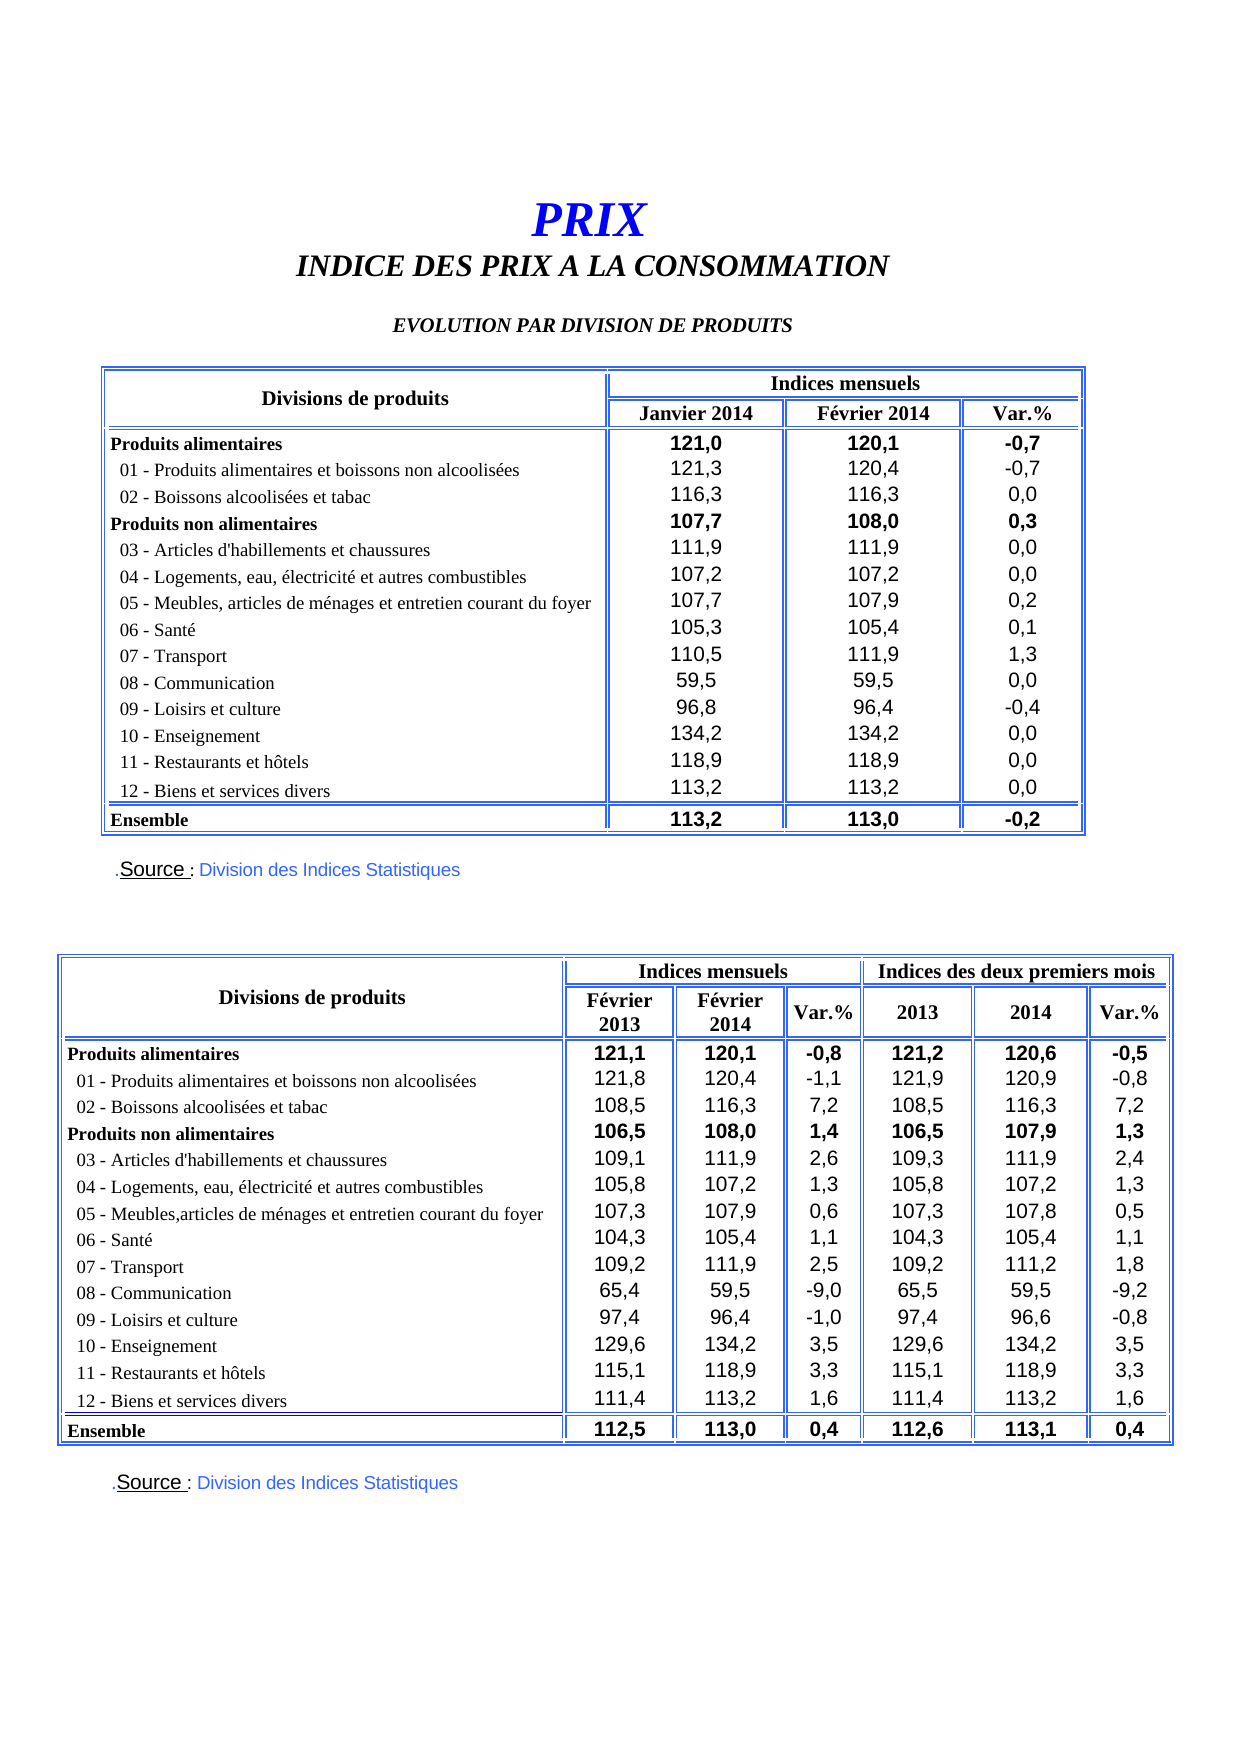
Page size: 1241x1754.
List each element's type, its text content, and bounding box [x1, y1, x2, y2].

table_cell 0,0 [964, 534, 1081, 561]
table_cell 0,0 [964, 561, 1081, 587]
table_cell 109,2 [567, 1251, 672, 1277]
table_cell 07 - Transport [105, 640, 605, 667]
table_cell 105,3 [610, 614, 782, 640]
table_cell 111,4 [864, 1383, 971, 1411]
table_cell 1,4 [788, 1118, 860, 1144]
table_cell 3,3 [788, 1357, 860, 1383]
table_cell Janvier 2014 [610, 401, 782, 426]
table_cell 113,0 [675, 1416, 785, 1441]
table_cell 59,5 [787, 667, 959, 693]
table_cell 09 - Loisirs et culture [62, 1304, 562, 1330]
table_cell 1,3 [1091, 1171, 1169, 1197]
text Source : Division des Indices Statistiques. [94, 857, 1092, 881]
table_cell 113,2 [975, 1383, 1086, 1411]
table_cell 59,5 [677, 1277, 783, 1304]
table_cell 02 - Boissons alcoolisées et tabac [105, 481, 605, 507]
table_cell 116,3 [787, 481, 959, 507]
table_cell 112,6 [862, 1411, 973, 1441]
table_cell -0,8 [1091, 1065, 1169, 1091]
table_cell 105,4 [975, 1224, 1086, 1251]
table_cell 96,6 [975, 1304, 1086, 1330]
table_header Indices mensuels [564, 955, 862, 983]
table_cell Ensemble [60, 1411, 564, 1441]
table_cell 111,4 [567, 1383, 672, 1411]
table_cell 59,5 [610, 667, 782, 693]
table_cell -0,8 [788, 1041, 860, 1064]
table_cell -0,4 [964, 693, 1081, 720]
table_cell 111,9 [787, 534, 959, 561]
table_cell 111,9 [975, 1144, 1086, 1171]
table_cell 01 - Produits alimentaires et boissons non alcoolisées [62, 1065, 562, 1091]
table_cell 107,9 [787, 587, 959, 614]
table_cell 107,2 [610, 561, 782, 587]
table_cell -9,2 [1091, 1277, 1169, 1304]
table_cell 106,5 [864, 1118, 971, 1144]
table_cell Produits alimentaires [103, 426, 607, 454]
table_cell 96,4 [677, 1304, 783, 1330]
table_cell 107,3 [864, 1198, 971, 1224]
table_cell 120,1 [787, 430, 959, 454]
table_cell 97,4 [864, 1304, 971, 1330]
table_cell 2,5 [788, 1251, 860, 1277]
text PRIX [94, 190, 1085, 247]
table_cell 113,1 [973, 1416, 1088, 1441]
table_cell 105,8 [567, 1171, 672, 1197]
table_cell 107,7 [610, 508, 782, 534]
table_cell -0,7 [962, 426, 1083, 454]
table_cell 03 - Articles d'habillements et chaussures [105, 534, 605, 561]
table_cell 1,6 [1091, 1383, 1169, 1411]
text EVOLUTION PAR DIVISION DE PRODUITS [94, 313, 1092, 337]
table_cell 107,7 [610, 587, 782, 614]
table_cell 1,3 [964, 640, 1081, 667]
table_cell 105,4 [787, 614, 959, 640]
table_cell 118,9 [610, 746, 782, 773]
table_cell 108,5 [567, 1091, 672, 1118]
table_cell 118,9 [975, 1357, 1086, 1383]
table_cell 120,6 [975, 1041, 1086, 1064]
table_cell -0,5 [1088, 1036, 1171, 1064]
table_cell 111,9 [677, 1251, 783, 1277]
table_cell 109,2 [864, 1251, 971, 1277]
table_cell 06 - Santé [62, 1224, 562, 1251]
table_cell 0,6 [788, 1198, 860, 1224]
table_cell 0,5 [1091, 1198, 1169, 1224]
table_cell 1,1 [788, 1224, 860, 1251]
table_cell 120,4 [787, 454, 959, 481]
table_cell 65,4 [567, 1277, 672, 1304]
table_cell 08 - Communication [62, 1277, 562, 1304]
table_cell 116,3 [975, 1091, 1086, 1118]
table_cell 134,2 [787, 720, 959, 746]
table_cell 3,5 [1091, 1330, 1169, 1357]
table_cell 118,9 [787, 746, 959, 773]
table_cell -1,1 [788, 1065, 860, 1091]
table_cell 03 - Articles d'habillements et chaussures [62, 1144, 562, 1171]
table_cell 129,6 [864, 1330, 971, 1357]
table_cell 0,4 [1088, 1411, 1171, 1441]
table_cell Var.% [962, 396, 1083, 426]
table_cell 0,0 [964, 720, 1081, 746]
table_cell 108,0 [787, 508, 959, 534]
table_cell 7,2 [788, 1091, 860, 1118]
table_cell 1,8 [1091, 1251, 1169, 1277]
table_cell Ensemble [103, 801, 607, 831]
table_cell 0,4 [785, 1411, 862, 1441]
table_cell 121,2 [864, 1041, 971, 1064]
table_cell -1,0 [788, 1304, 860, 1330]
table_cell Février 2014 [787, 401, 959, 426]
text INDICE DES PRIX A LA CONSOMMATION [94, 247, 1092, 283]
table_cell 96,8 [610, 693, 782, 720]
table_cell 65,5 [864, 1277, 971, 1304]
table_cell 112,5 [564, 1411, 675, 1441]
table_cell 0,0 [964, 481, 1081, 507]
table_cell 1,6 [788, 1383, 860, 1411]
table_cell 106,5 [567, 1118, 672, 1144]
table_cell 121,3 [610, 454, 782, 481]
table_cell 1,3 [788, 1171, 860, 1197]
table_cell 107,2 [787, 561, 959, 587]
table_cell 0,2 [964, 587, 1081, 614]
table_cell 107,9 [975, 1118, 1086, 1144]
table_cell 104,3 [567, 1224, 672, 1251]
table_cell 115,1 [864, 1357, 971, 1383]
table_cell 59,5 [975, 1277, 1086, 1304]
table_cell 05 - Meubles, articles de ménages et entretien courant du foyer [105, 587, 605, 614]
table_cell 107,3 [567, 1198, 672, 1224]
table_cell 2,4 [1091, 1144, 1169, 1171]
table_cell 109,1 [567, 1144, 672, 1171]
table_cell 113,2 [677, 1383, 783, 1411]
table_cell 105,4 [677, 1224, 783, 1251]
table_cell 134,2 [677, 1330, 783, 1357]
table_cell 118,9 [677, 1357, 783, 1383]
table_cell 96,4 [787, 693, 959, 720]
table_cell 107,2 [975, 1171, 1086, 1197]
table_cell 121,0 [610, 430, 782, 454]
table_cell 113,2 [607, 801, 784, 831]
table_cell 111,9 [677, 1144, 783, 1171]
table_cell 120,4 [677, 1065, 783, 1091]
table_cell 11 - Restaurants et hôtels [105, 746, 605, 773]
table_cell 109,3 [864, 1144, 971, 1171]
table_cell 121,8 [567, 1065, 672, 1091]
table_cell 7,2 [1091, 1091, 1169, 1118]
table_cell 134,2 [610, 720, 782, 746]
table_cell 3,5 [788, 1330, 860, 1357]
table_cell 11 - Restaurants et hôtels [62, 1357, 562, 1383]
table_cell 02 - Boissons alcoolisées et tabac [62, 1091, 562, 1118]
table_cell 107,8 [975, 1198, 1086, 1224]
table_cell -0,2 [962, 801, 1083, 831]
table_cell -0,8 [1091, 1304, 1169, 1330]
table_cell 04 - Logements, eau, électricité et autres combustibles [105, 561, 605, 587]
table_cell Var.% [788, 988, 860, 1036]
table_cell 107,9 [677, 1198, 783, 1224]
table_cell 111,2 [975, 1251, 1086, 1277]
table_cell 07 - Transport [62, 1251, 562, 1277]
table_cell 08 - Communication [105, 667, 605, 693]
table_cell 116,3 [677, 1091, 783, 1118]
table_cell 108,0 [677, 1118, 783, 1144]
table_cell 2013 [864, 988, 971, 1036]
table_cell 3,3 [1091, 1357, 1169, 1383]
table_cell 97,4 [567, 1304, 672, 1330]
table_cell 108,5 [864, 1091, 971, 1118]
table_cell 110,5 [610, 640, 782, 667]
table_cell 01 - Produits alimentaires et boissons non alcoolisées [105, 454, 605, 481]
table_cell 0,0 [964, 746, 1081, 773]
table_header Indices des deux premiers mois [862, 958, 1169, 983]
table_cell 111,9 [787, 640, 959, 667]
table_cell 121,1 [567, 1041, 672, 1064]
table_cell 12 - Biens et services divers [62, 1383, 562, 1411]
table_cell 2,6 [788, 1144, 860, 1171]
table_cell 105,8 [864, 1171, 971, 1197]
table_cell 120,9 [975, 1065, 1086, 1091]
table_cell Var.% [1088, 983, 1171, 1036]
table_cell Février 2014 [677, 988, 783, 1036]
table_cell 116,3 [610, 481, 782, 507]
table_cell 04 - Logements, eau, électricité et autres combustibles [62, 1171, 562, 1197]
table_cell 2014 [975, 988, 1086, 1036]
table_header Divisions de produits [60, 955, 564, 1036]
table_cell 10 - Enseignement [105, 720, 605, 746]
table_cell Produits non alimentaires [62, 1118, 562, 1144]
table_cell Février 2013 [567, 988, 672, 1036]
table_cell 12 - Biens et services divers [105, 773, 605, 801]
table_cell 0,1 [964, 614, 1081, 640]
table_cell Produits alimentaires [60, 1036, 564, 1064]
table_cell 1,3 [1091, 1118, 1169, 1144]
table_cell Produits non alimentaires [105, 508, 605, 534]
table_cell 10 - Enseignement [62, 1330, 562, 1357]
table_cell 111,9 [610, 534, 782, 561]
table_cell 120,1 [677, 1041, 783, 1064]
table_cell 113,2 [610, 773, 782, 801]
text Source : Division des Indices Statistiques. [94, 1470, 1092, 1494]
table_header Divisions de produits [105, 371, 607, 426]
table_cell 0,0 [964, 667, 1081, 693]
table_cell 129,6 [567, 1330, 672, 1357]
table_cell 104,3 [864, 1224, 971, 1251]
table_cell 113,2 [787, 773, 959, 801]
table_cell 113,0 [785, 801, 962, 831]
table_cell 05 - Meubles,articles de ménages et entretien courant du foyer [62, 1198, 562, 1224]
table_cell 1,1 [1091, 1224, 1169, 1251]
table_cell 121,9 [864, 1065, 971, 1091]
table_cell 115,1 [567, 1357, 672, 1383]
table_cell -0,7 [964, 454, 1081, 481]
table_cell 09 - Loisirs et culture [105, 693, 605, 720]
table_cell 0,3 [964, 508, 1081, 534]
table_cell 06 - Santé [105, 614, 605, 640]
table_header Indices mensuels [607, 368, 1083, 396]
table_cell 134,2 [975, 1330, 1086, 1357]
table_cell 0,0 [964, 773, 1081, 801]
table_cell -9,0 [788, 1277, 860, 1304]
table_cell 107,2 [677, 1171, 783, 1197]
